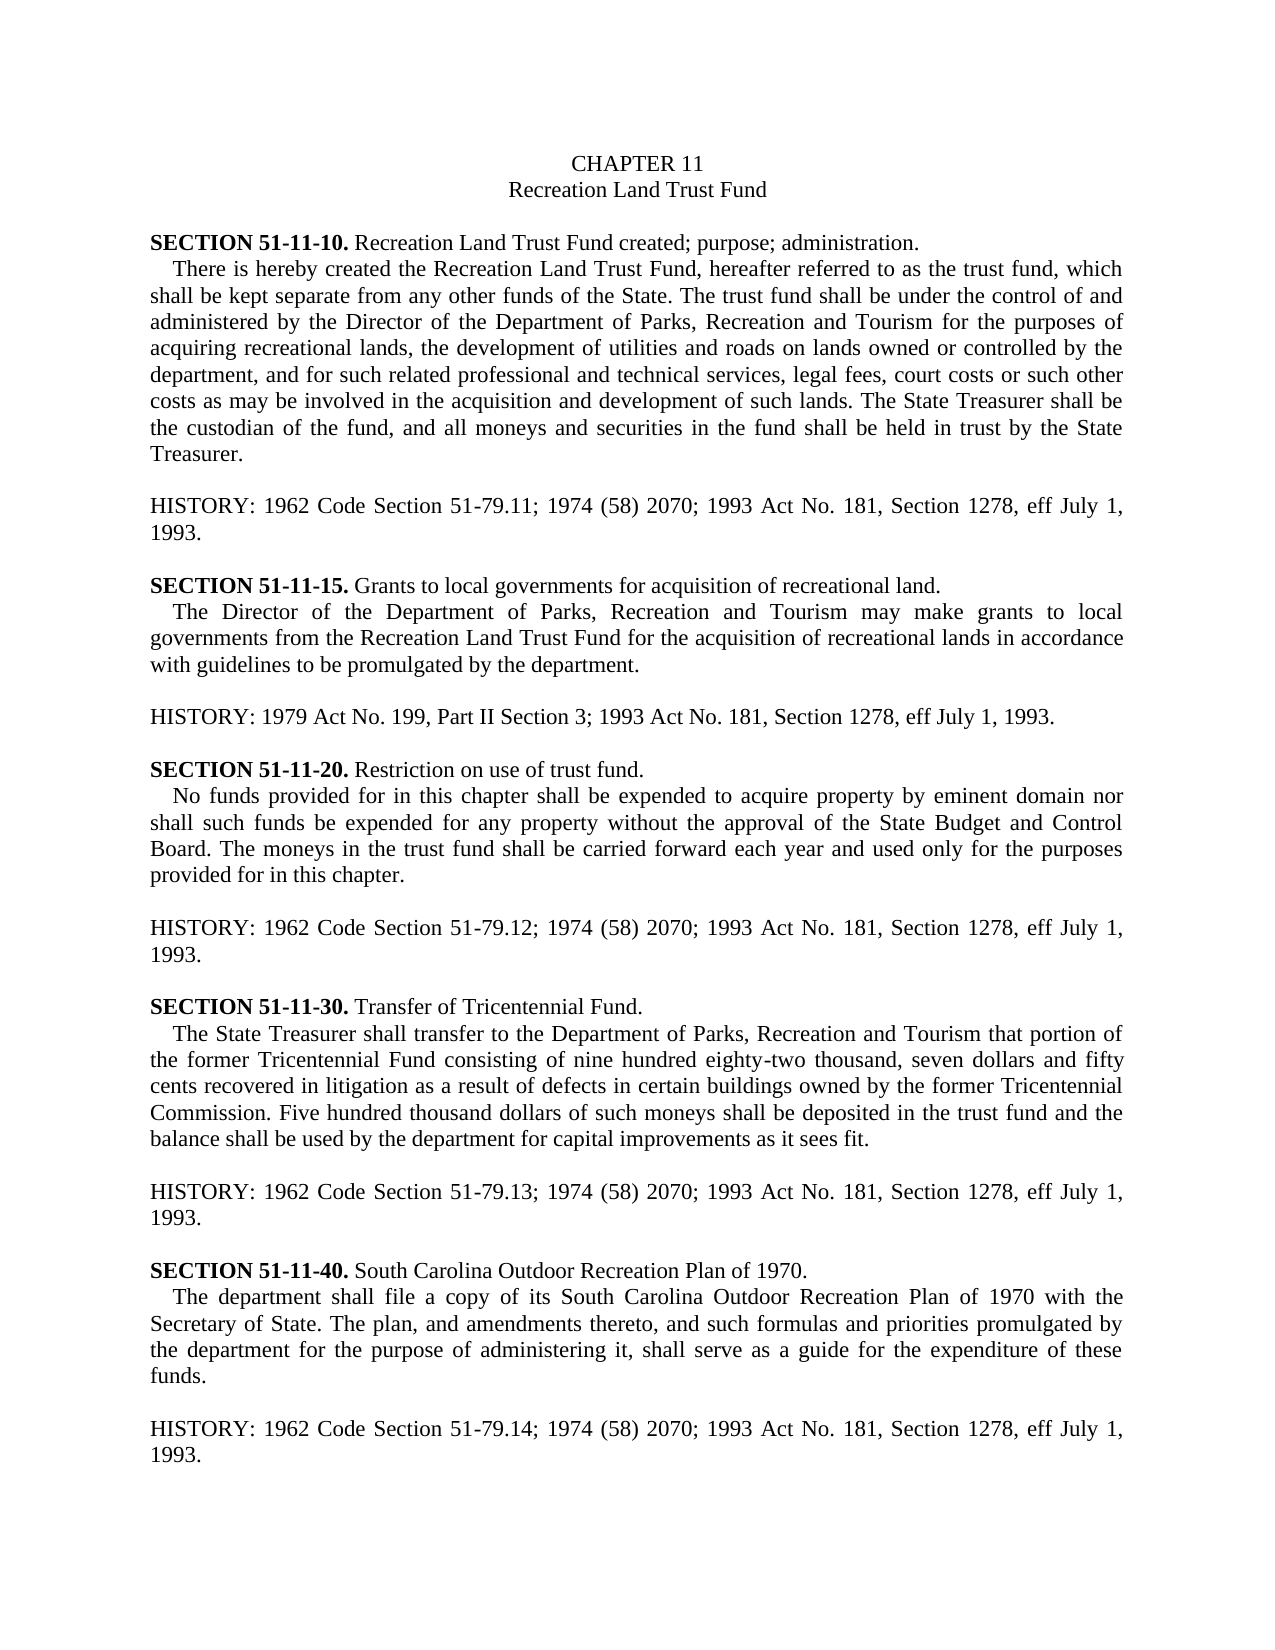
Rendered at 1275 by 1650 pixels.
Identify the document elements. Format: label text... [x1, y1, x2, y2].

text SECTION 51-11-15. Grants to local governments for acquisition of recreational land. [150, 572, 1125, 598]
text HISTORY: 1962 Code Section 51-79.12; 1974 (58) 2070; 1993 Act No. 181, Section 1278, eff July 1, 1993. [150, 914, 1125, 967]
text SECTION 51-11-20. Restriction on use of trust fund. [150, 756, 1125, 782]
text The State Treasurer shall transfer to the Department of Parks, Recreation and Tourism that portion of the former Tricentennial Fund consisting of nine hundred eighty-two thousand, seven dollars and fifty cents recovered in litigation as a result of defects in certain buildings owned by the former Tricentennial Commission. Five hundred thousand dollars of such moneys shall be deposited in the trust fund and the balance shall be used by the department for capital improvements as it sees fit. [150, 1020, 1125, 1151]
text SECTION 51-11-10. Recreation Land Trust Fund created; purpose; administration. [150, 229, 1125, 255]
text There is hereby created the Recreation Land Trust Fund, hereafter referred to as the trust fund, which shall be kept separate from any other funds of the State. The trust fund shall be under the control of and administered by the Director of the Department of Parks, Recreation and Tourism for the purposes of acquiring recreational lands, the development of utilities and roads on lands owned or controlled by the department, and for such related professional and technical services, legal fees, court costs or such other costs as may be involved in the acquisition and development of such lands. The State Treasurer shall be the custodian of the fund, and all moneys and securities in the fund shall be held in trust by the State Treasurer. [150, 255, 1125, 466]
text SECTION 51-11-40. South Carolina Outdoor Recreation Plan of 1970. [150, 1257, 1125, 1283]
text CHAPTER 11 [150, 150, 1125, 176]
text SECTION 51-11-30. Transfer of Tricentennial Fund. [150, 993, 1125, 1020]
text No funds provided for in this chapter shall be expended to acquire property by eminent domain nor shall such funds be expended for any property without the approval of the State Budget and Control Board. The moneys in the trust fund shall be carried forward each year and used only for the purposes provided for in this chapter. [150, 782, 1125, 888]
text HISTORY: 1962 Code Section 51-79.13; 1974 (58) 2070; 1993 Act No. 181, Section 1278, eff July 1, 1993. [150, 1178, 1125, 1231]
text HISTORY: 1962 Code Section 51-79.11; 1974 (58) 2070; 1993 Act No. 181, Section 1278, eff July 1, 1993. [150, 493, 1125, 545]
text The department shall file a copy of its South Carolina Outdoor Recreation Plan of 1970 with the Secretary of State. The plan, and amendments thereto, and such formulas and priorities promulgated by the department for the purpose of administering it, shall serve as a guide for the expenditure of these funds. [150, 1283, 1125, 1389]
text The Director of the Department of Parks, Recreation and Tourism may make grants to local governments from the Recreation Land Trust Fund for the acquisition of recreational lands in accordance with guidelines to be promulgated by the department. [150, 598, 1125, 677]
text Recreation Land Trust Fund [150, 176, 1125, 203]
text HISTORY: 1979 Act No. 199, Part II Section 3; 1993 Act No. 181, Section 1278, eff July 1, 1993. [150, 703, 1125, 730]
text HISTORY: 1962 Code Section 51-79.14; 1974 (58) 2070; 1993 Act No. 181, Section 1278, eff July 1, 1993. [150, 1415, 1125, 1468]
